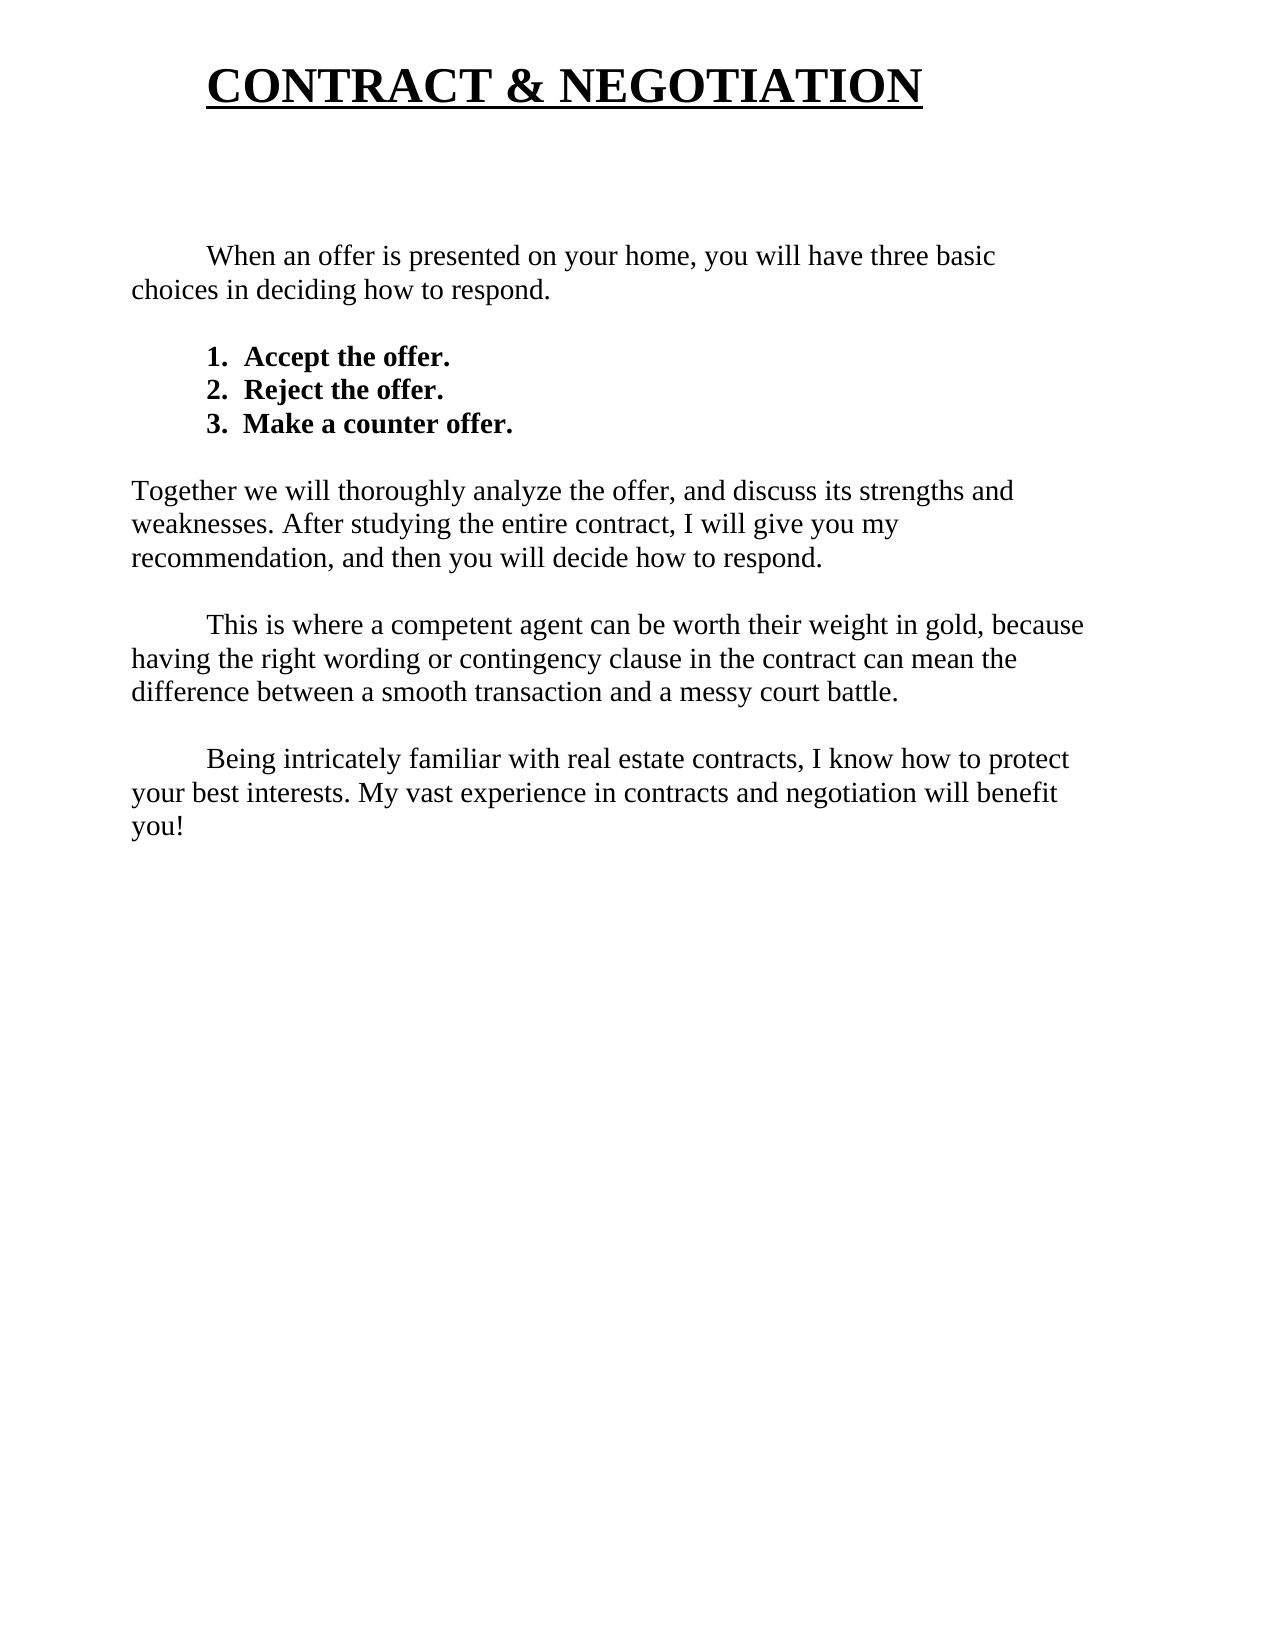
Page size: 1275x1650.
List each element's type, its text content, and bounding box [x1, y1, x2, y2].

text When an offer is presented on your home, you will have three basic choices in deciding how to respond. [131, 238, 1087, 305]
text CONTRACT & NEGOTIATION [131, 56, 1087, 114]
text This is where a competent agent can be worth their weight in gold, because having the right wording or contingency clause in the contract can mean the difference between a smooth transaction and a messy court battle. [131, 607, 1087, 708]
text Being intricately familiar with real estate contracts, I know how to protect your best interests. My vast experience in contracts and negotiation will benefit you! [131, 741, 1087, 842]
text 2. Reject the offer. [206, 372, 1087, 406]
text 3. Make a counter offer. Together we will thoroughly analyze the offer, and discuss its strengths and weaknesses. After studying the entire contract, I will give you my recommendation, and then you will decide how to respond. [131, 406, 1087, 574]
text 1. Accept the offer. [206, 339, 1087, 372]
